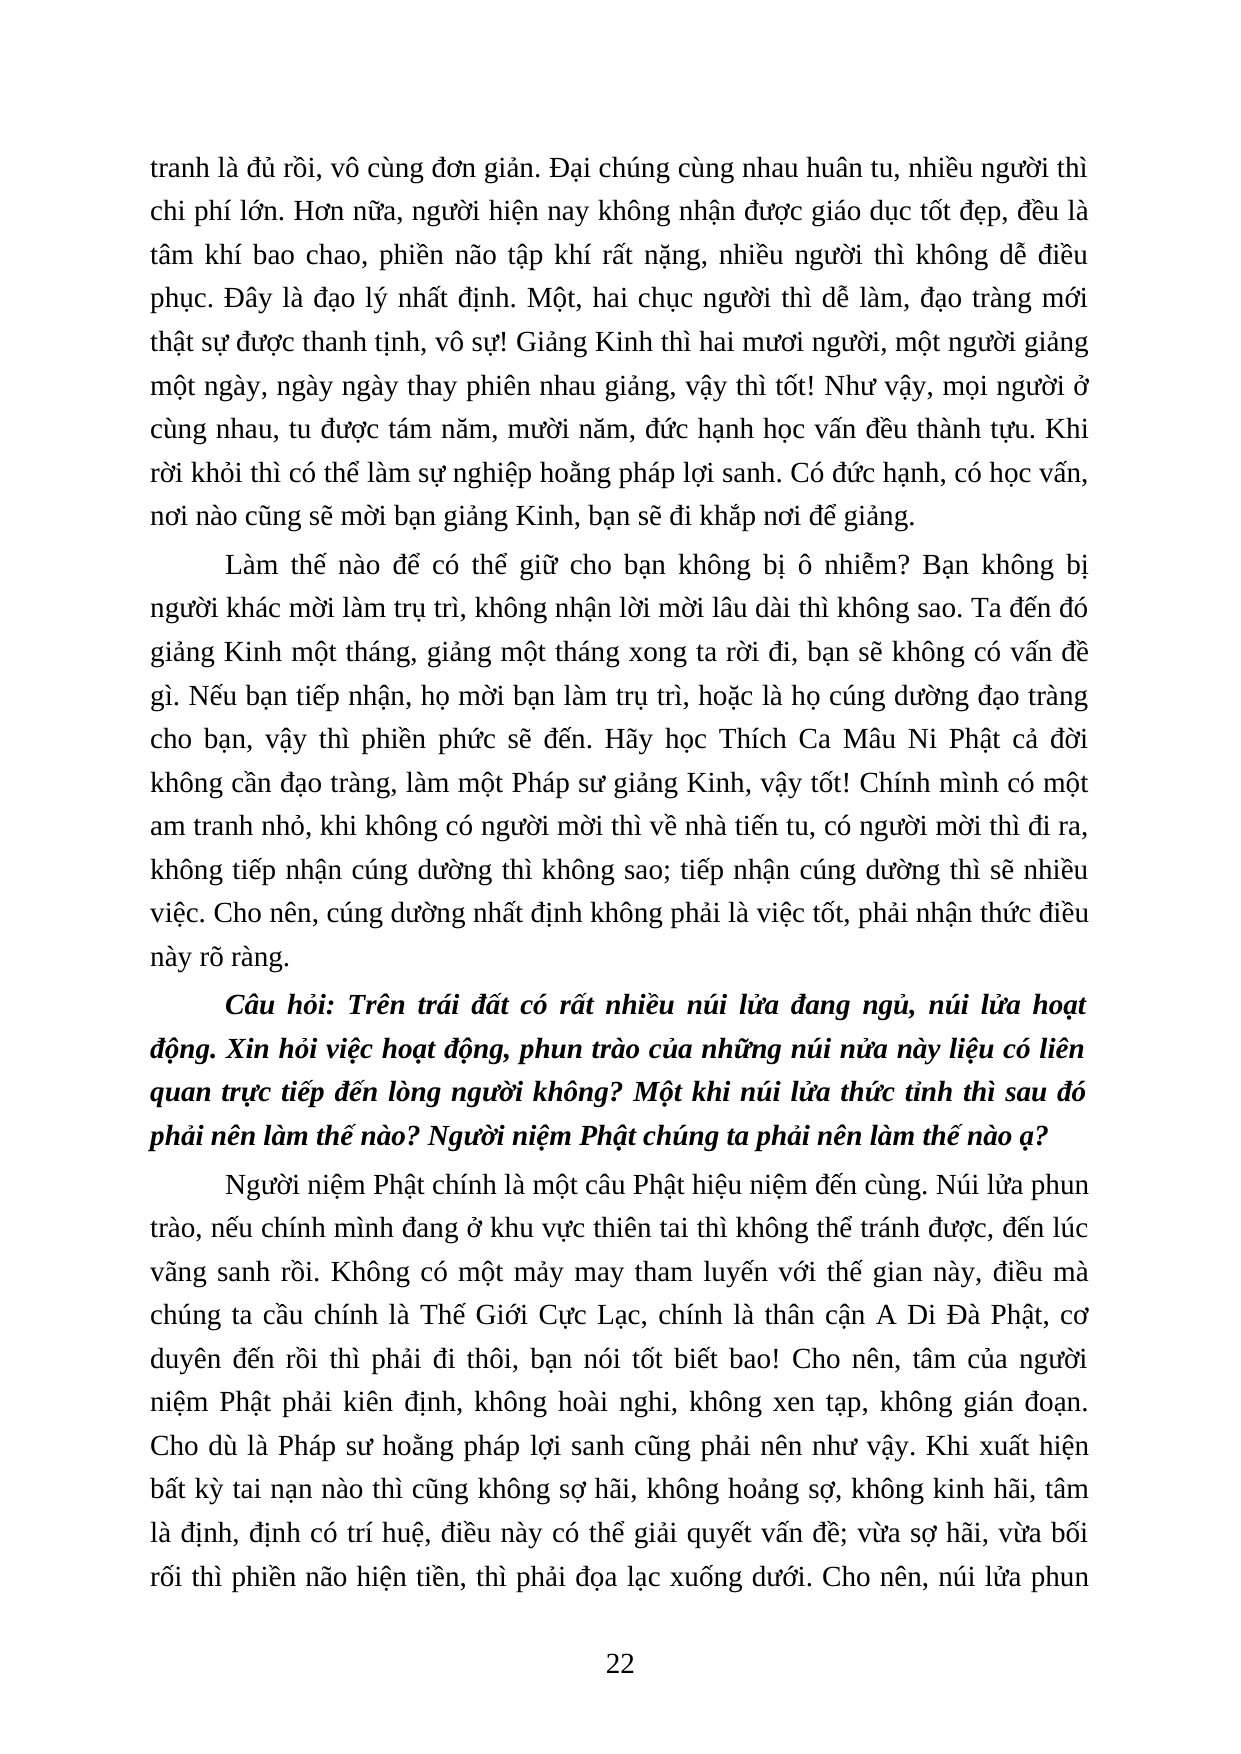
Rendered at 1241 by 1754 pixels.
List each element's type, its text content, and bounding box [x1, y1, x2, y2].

text Làm thế nào để có thể giữ cho bạn không bị ô nhiễm? Bạn không bị người khác mời làm trụ trì, không nhận lời mời lâu dài thì không sao. Ta đến đó giảng Kinh một tháng, giảng một tháng xong ta rời đi, bạn sẽ không có vấn đề gì. Nếu bạn tiếp nhận, họ mời bạn làm trụ trì, hoặc là họ cúng dường đạo tràng cho bạn, vậy thì phiền phức sẽ đến. Hãy học Thích Ca Mâu Ni Phật cả đời không cần đạo tràng, làm một Pháp sư giảng Kinh, vậy tốt! Chính mình có một am tranh nhỏ, khi không có người mời thì về nhà tiến tu, có người mời thì đi ra, không tiếp nhận cúng dường thì không sao; tiếp nhận cúng dường thì sẽ nhiều việc. Cho nên, cúng dường nhất định không phải là việc tốt, phải nhận thức điều này rõ ràng. [150, 547, 1090, 972]
text Câu hỏi: Trên trái đất có rất nhiều núi lửa đang ngủ, núi lửa hoạt động. Xin hỏi việc hoạt động, phun trào của những núi nửa này liệu có liên quan trực tiếp đến lòng người không? Một khi núi lửa thức tỉnh thì sau đó phải nên làm thế nào? Người niệm Phật chúng ta phải nên làm thế nào ạ? [150, 987, 1090, 1152]
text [150, 1167, 1090, 1592]
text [150, 150, 1090, 532]
